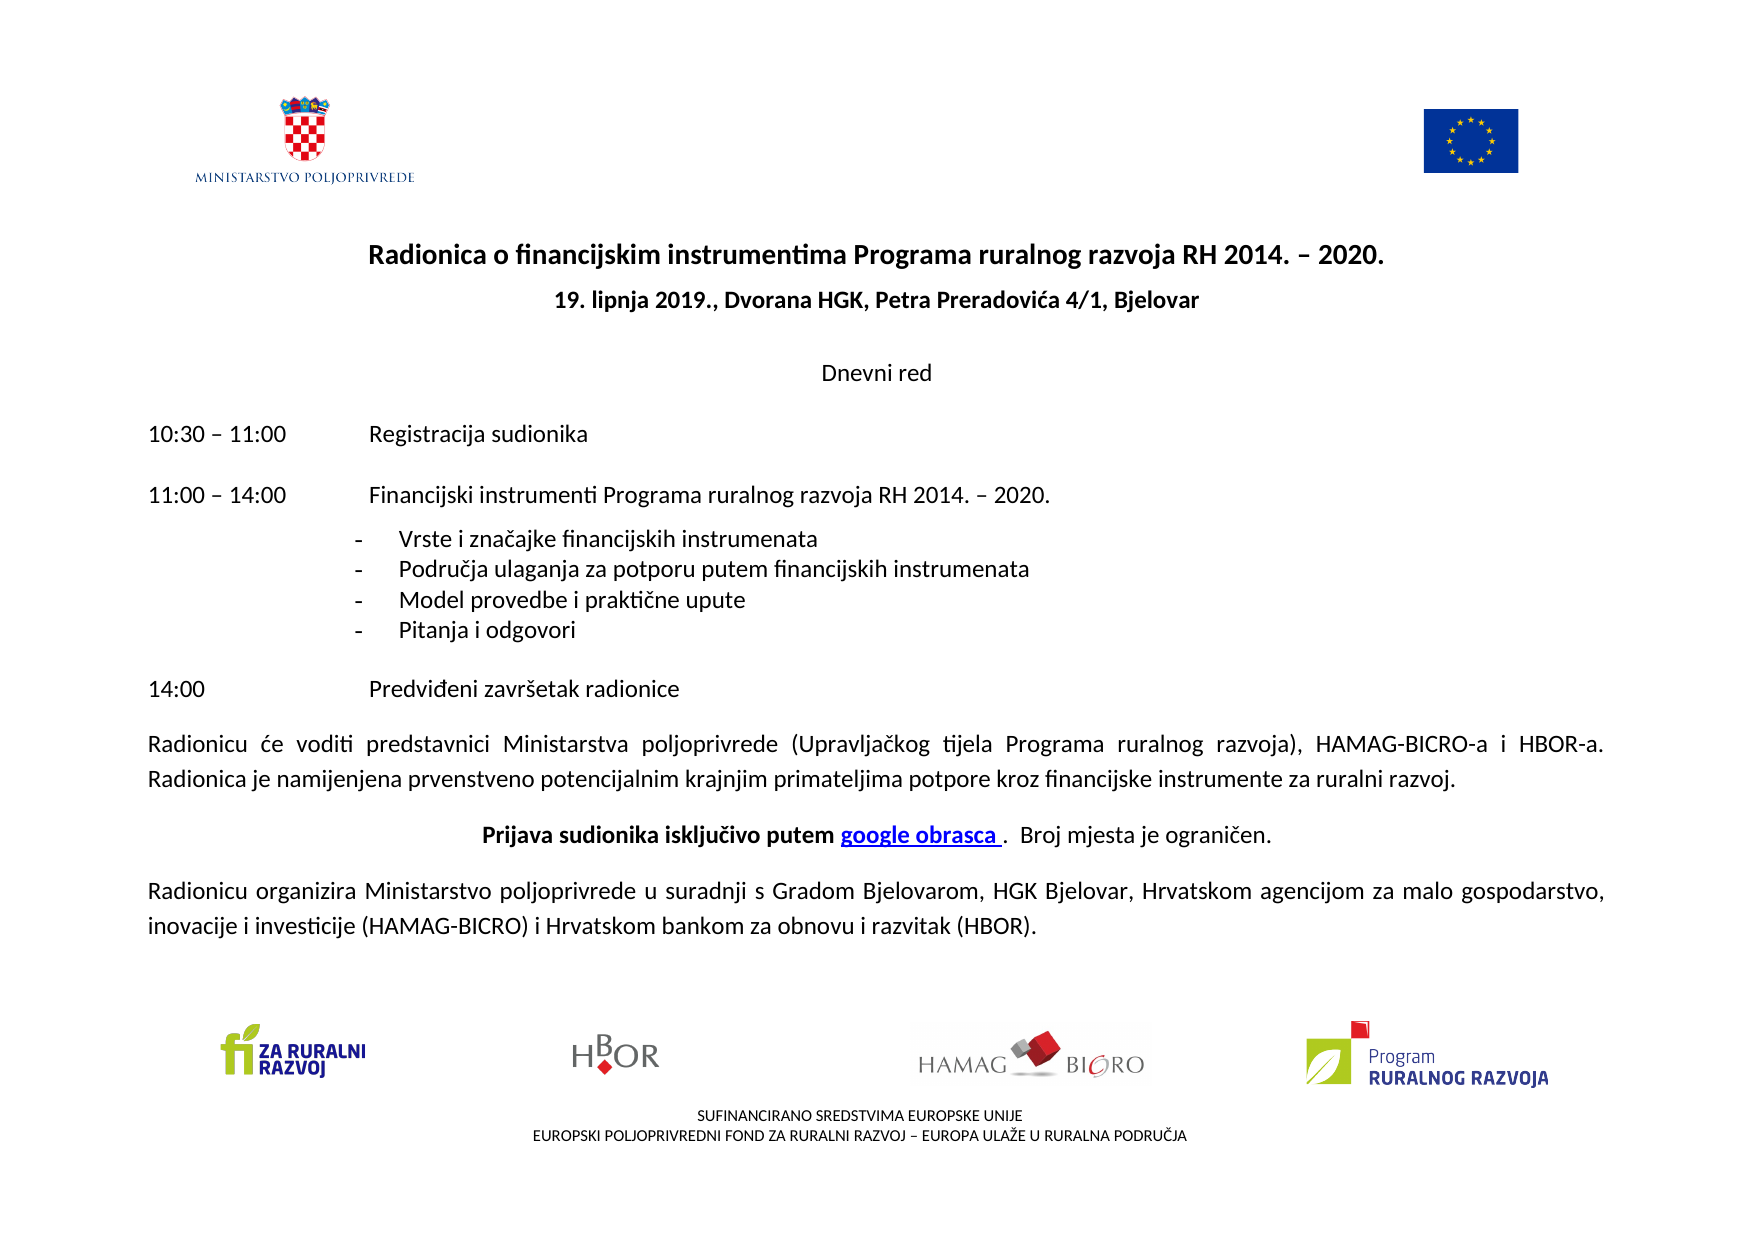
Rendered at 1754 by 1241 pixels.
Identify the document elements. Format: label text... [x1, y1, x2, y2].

list Pitanja i odgovori [354, 614, 1606, 673]
text Radionica o financijskim instrumentima Programa ruralnog razvoja RH 2014. – 2020. [148, 236, 1606, 272]
text Prijava sudionika isključivo putem google obrasca . Broj mjesta je ograničen. [148, 819, 1606, 850]
picture [1306, 1021, 1548, 1088]
text 10:30 – 11:00 Registracija sudionika [148, 419, 1606, 449]
list Vrste i značajke financijskih instrumenata [354, 523, 1606, 553]
text 11:00 – 14:00 Financijski instrumenti Programa ruralnog razvoja RH 2014. – 2020. [148, 480, 1606, 510]
picture [190, 1003, 395, 1105]
text 14:00 Predviđeni završetak radionice [148, 673, 1606, 703]
picture [170, 73, 439, 208]
text Radionicu će voditi predstavnici Ministarstva poljoprivrede (Upravljačkog tijela Programa ruralnog razvoja), HAMAG-BICRO-a i HBOR-a. Radionica je namijenjena prvenstveno potencijalnim krajnjim primateljima potpore kroz financijske instrumente za ruralni razvoj. [148, 729, 1606, 794]
text Radionicu organizira Ministarstvo poljoprivrede u suradnji s Gradom Bjelovarom, HGK Bjelovar, Hrvatskom agencijom za malo gospodarstvo, inovacije i investicije (HAMAG-BICRO) i Hrvatskom bankom za obnovu i razvitak (HBOR). [148, 875, 1606, 941]
picture [1423, 109, 1519, 173]
text 19. lipnja 2019., Dvorana HGK, Petra Preradovića 4/1, Bjelovar [148, 284, 1606, 314]
picture [910, 1022, 1152, 1086]
text Dnevni red [148, 358, 1606, 388]
list Područja ulaganja za potporu putem financijskih instrumenata [354, 553, 1606, 584]
list Model provedbe i praktične upute [354, 584, 1606, 614]
